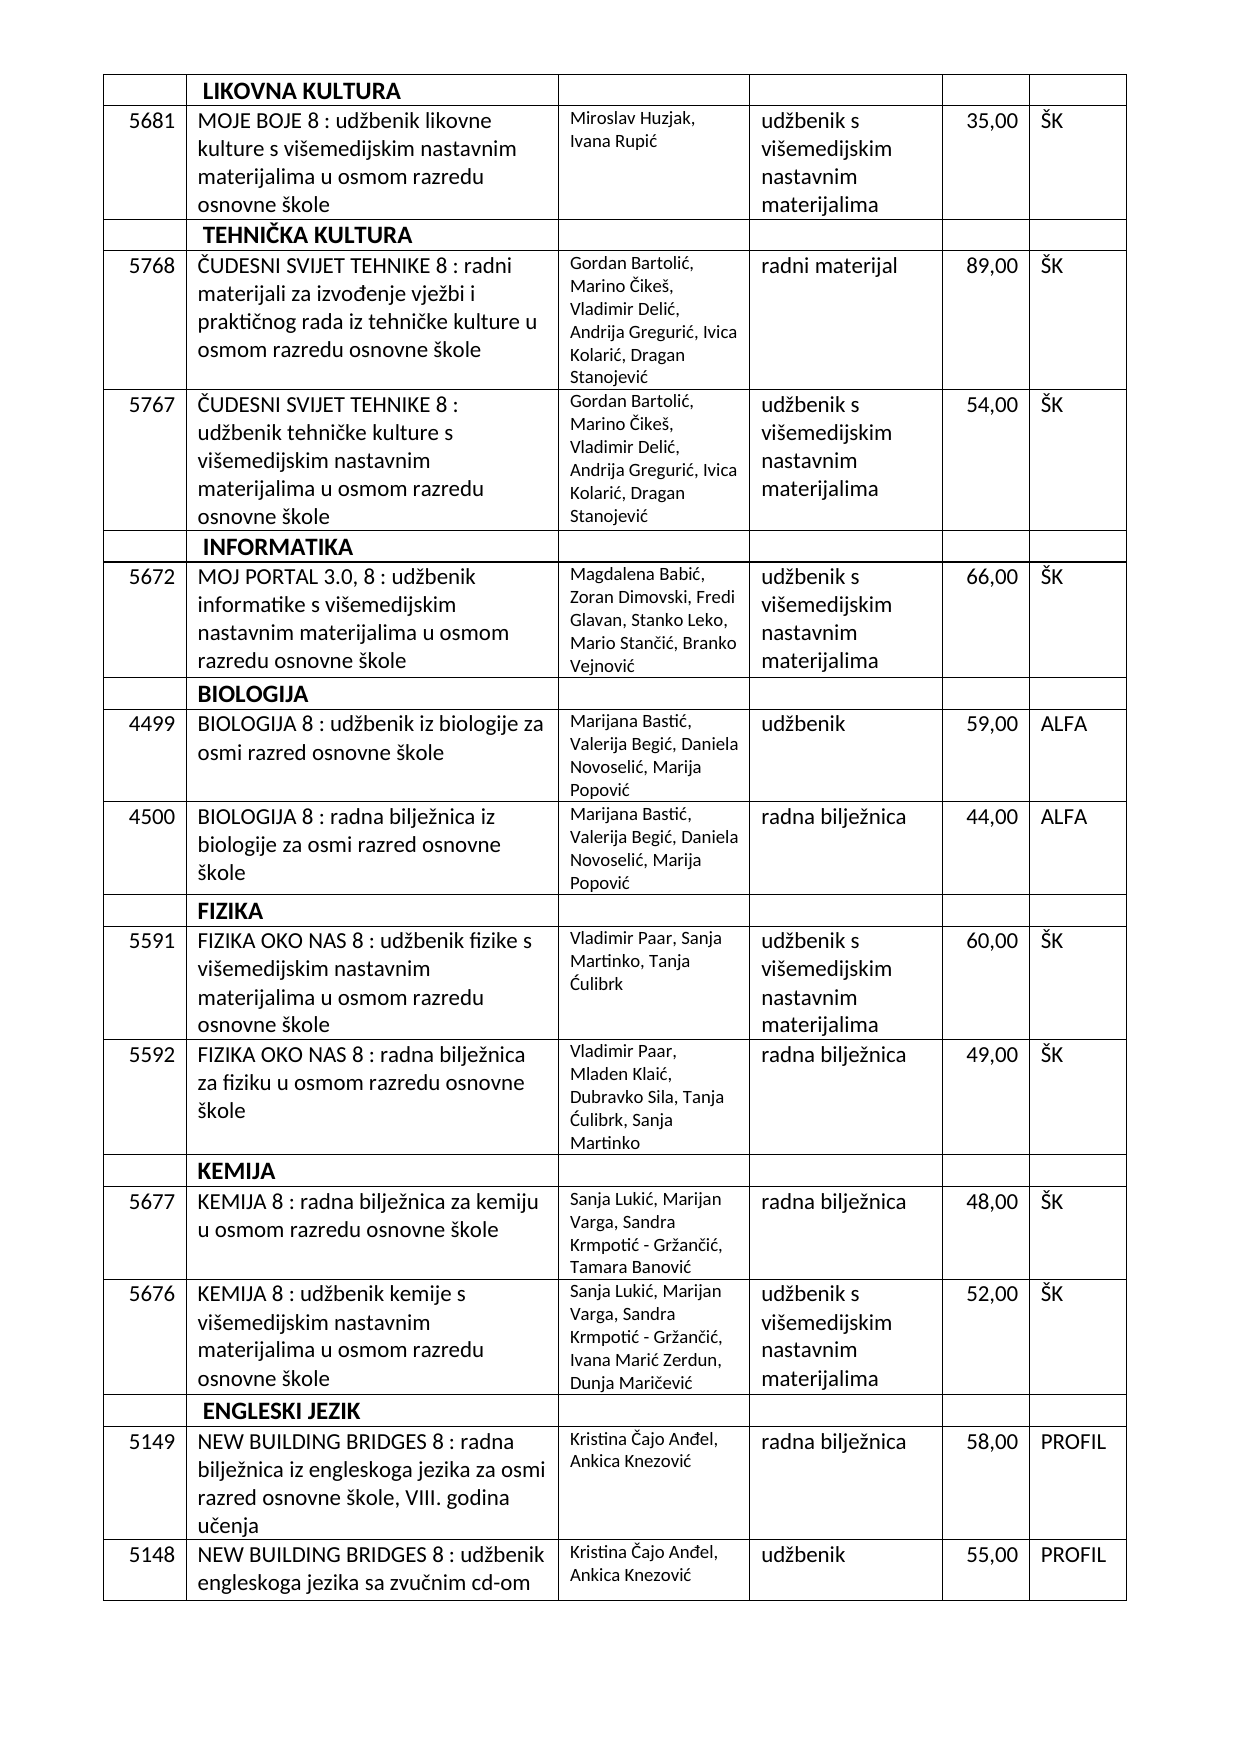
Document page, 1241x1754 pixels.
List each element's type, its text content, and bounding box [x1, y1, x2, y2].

table_cell ŠK [1030, 563, 1126, 677]
table_cell [559, 531, 749, 561]
table_cell PROFIL [1030, 1540, 1126, 1600]
table_cell BIOLOGIJA [187, 678, 558, 708]
table_cell 35,00 [943, 106, 1029, 218]
table_cell ŠK [1030, 106, 1126, 218]
table_cell PROFIL [1030, 1427, 1126, 1539]
table_cell 5676 [104, 1280, 186, 1394]
table_cell KEMIJA 8 : radna bilježnica za kemiju u osmom razredu osnovne škole [187, 1187, 558, 1278]
table_cell Marijana Bastić, Valerija Begić, Daniela Novoselić, Marija Popović [559, 802, 749, 894]
table_cell 5767 [104, 390, 186, 530]
table_cell 5148 [104, 1540, 186, 1600]
table_cell KEMIJA 8 : udžbenik kemije s višemedijskim nastavnim materijalima u osmom razredu osnovne škole [187, 1280, 558, 1394]
table_cell udžbenik s višemedijskim nastavnim materijalima [750, 563, 942, 677]
table_cell udžbenik s višemedijskim nastavnim materijalima [750, 1280, 942, 1394]
table_cell [1030, 531, 1126, 561]
table_cell ŠK [1030, 251, 1126, 389]
table_cell 66,00 [943, 563, 1029, 677]
table_cell [559, 220, 749, 250]
table_cell [104, 1395, 186, 1426]
table_cell ČUDESNI SVIJET TEHNIKE 8 : radni materijali za izvođenje vježbi i praktičnog rada iz tehničke kulture u osmom razredu osnovne škole [187, 251, 558, 389]
table_cell BIOLOGIJA 8 : radna bilježnica iz biologije za osmi razred osnovne škole [187, 802, 558, 894]
table_cell [943, 1155, 1029, 1186]
table_cell 49,00 [943, 1040, 1029, 1154]
table_cell [943, 531, 1029, 561]
table_cell ŠK [1030, 1187, 1126, 1278]
table_cell Sanja Lukić, Marijan Varga, Sandra Krmpotić - Gržančić, Ivana Marić Zerdun, Dunja Maričević [559, 1280, 749, 1394]
table_cell Kristina Čajo Anđel, Ankica Knezović [559, 1427, 749, 1539]
table_cell udžbenik s višemedijskim nastavnim materijalima [750, 927, 942, 1039]
table_cell 54,00 [943, 390, 1029, 530]
table_cell ŠK [1030, 927, 1126, 1039]
table_cell Vladimir Paar, Mladen Klaić, Dubravko Sila, Tanja Ćulibrk, Sanja Martinko [559, 1040, 749, 1154]
table_cell 52,00 [943, 1280, 1029, 1394]
table_cell Gordan Bartolić, Marino Čikeš, Vladimir Delić, Andrija Gregurić, Ivica Kolarić, Dragan Stanojević [559, 251, 749, 389]
table_cell [559, 1395, 749, 1426]
table_cell Gordan Bartolić, Marino Čikeš, Vladimir Delić, Andrija Gregurić, Ivica Kolarić, Dragan Stanojević [559, 390, 749, 530]
table_cell 5591 [104, 927, 186, 1039]
table_cell Marijana Bastić, Valerija Begić, Daniela Novoselić, Marija Popović [559, 710, 749, 801]
table_cell 44,00 [943, 802, 1029, 894]
table_cell ENGLESKI JEZIK [187, 1395, 558, 1426]
table_cell [559, 678, 749, 708]
table_cell 4499 [104, 710, 186, 801]
table_cell [750, 1395, 942, 1426]
table_cell 4500 [104, 802, 186, 894]
table_cell Sanja Lukić, Marijan Varga, Sandra Krmpotić - Gržančić, Tamara Banović [559, 1187, 749, 1278]
table_cell Miroslav Huzjak, Ivana Rupić [559, 106, 749, 218]
table_cell 48,00 [943, 1187, 1029, 1278]
table_cell [943, 895, 1029, 926]
table_cell 5672 [104, 563, 186, 677]
table_cell 58,00 [943, 1427, 1029, 1539]
table_cell [943, 1395, 1029, 1426]
table_cell MOJE BOJE 8 : udžbenik likovne kulture s višemedijskim nastavnim materijalima u osmom razredu osnovne škole [187, 106, 558, 218]
table_cell [559, 1155, 749, 1186]
table_cell [1030, 678, 1126, 708]
table_cell ALFA [1030, 802, 1126, 894]
table_cell [559, 75, 749, 105]
table_cell 5149 [104, 1427, 186, 1539]
table_cell 5677 [104, 1187, 186, 1278]
table_cell TEHNIČKA KULTURA [187, 220, 558, 250]
table_cell MOJ PORTAL 3.0, 8 : udžbenik informatike s višemedijskim nastavnim materijalima u osmom razredu osnovne škole [187, 563, 558, 677]
table_cell [750, 531, 942, 561]
table_cell NEW BUILDING BRIDGES 8 : radna bilježnica iz engleskoga jezika za osmi razred osnovne škole, VIII. godina učenja [187, 1427, 558, 1539]
table_cell radni materijal [750, 251, 942, 389]
table_cell KEMIJA [187, 1155, 558, 1186]
table_cell Magdalena Babić, Zoran Dimovski, Fredi Glavan, Stanko Leko, Mario Stančić, Branko Vejnović [559, 563, 749, 677]
table_cell [104, 678, 186, 708]
table_cell INFORMATIKA [187, 531, 558, 561]
table_cell 60,00 [943, 927, 1029, 1039]
table_cell [943, 220, 1029, 250]
table_cell Vladimir Paar, Sanja Martinko, Tanja Ćulibrk [559, 927, 749, 1039]
table_cell 5681 [104, 106, 186, 218]
table_cell [750, 1155, 942, 1186]
table_cell FIZIKA [187, 895, 558, 926]
table_cell 89,00 [943, 251, 1029, 389]
table_cell ČUDESNI SVIJET TEHNIKE 8 : udžbenik tehničke kulture s višemedijskim nastavnim materijalima u osmom razredu osnovne škole [187, 390, 558, 530]
table_cell radna bilježnica [750, 1187, 942, 1278]
table_cell [750, 678, 942, 708]
table_cell [1030, 220, 1126, 250]
table_cell udžbenik s višemedijskim nastavnim materijalima [750, 390, 942, 530]
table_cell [187, 1540, 558, 1600]
table_cell [1030, 895, 1126, 926]
table_cell 55,00 [943, 1540, 1029, 1600]
table_cell 5768 [104, 251, 186, 389]
table_cell [104, 895, 186, 926]
table_cell [104, 220, 186, 250]
table_cell [1030, 1155, 1126, 1186]
table_cell [104, 75, 186, 105]
table_cell udžbenik s višemedijskim nastavnim materijalima [750, 106, 942, 218]
table_cell [1030, 75, 1126, 105]
table_cell FIZIKA OKO NAS 8 : udžbenik fizike s višemedijskim nastavnim materijalima u osmom razredu osnovne škole [187, 927, 558, 1039]
table_cell ALFA [1030, 710, 1126, 801]
table_cell udžbenik [750, 1540, 942, 1600]
table_cell [750, 75, 942, 105]
table_cell radna bilježnica [750, 1040, 942, 1154]
table_cell [750, 220, 942, 250]
table_cell ŠK [1030, 390, 1126, 530]
table_cell ŠK [1030, 1280, 1126, 1394]
table_cell [1030, 1395, 1126, 1426]
table_cell radna bilježnica [750, 802, 942, 894]
table_cell [559, 895, 749, 926]
table_cell udžbenik [750, 710, 942, 801]
table_cell [750, 895, 942, 926]
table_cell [559, 1540, 749, 1600]
table_cell [104, 1155, 186, 1186]
table_cell [943, 75, 1029, 105]
table_cell [943, 678, 1029, 708]
table_cell ŠK [1030, 1040, 1126, 1154]
table_cell LIKOVNA KULTURA [187, 75, 558, 105]
table_cell 5592 [104, 1040, 186, 1154]
table_cell BIOLOGIJA 8 : udžbenik iz biologije za osmi razred osnovne škole [187, 710, 558, 801]
table_cell 59,00 [943, 710, 1029, 801]
table_cell radna bilježnica [750, 1427, 942, 1539]
table_cell FIZIKA OKO NAS 8 : radna bilježnica za fiziku u osmom razredu osnovne škole [187, 1040, 558, 1154]
table_cell [104, 531, 186, 561]
